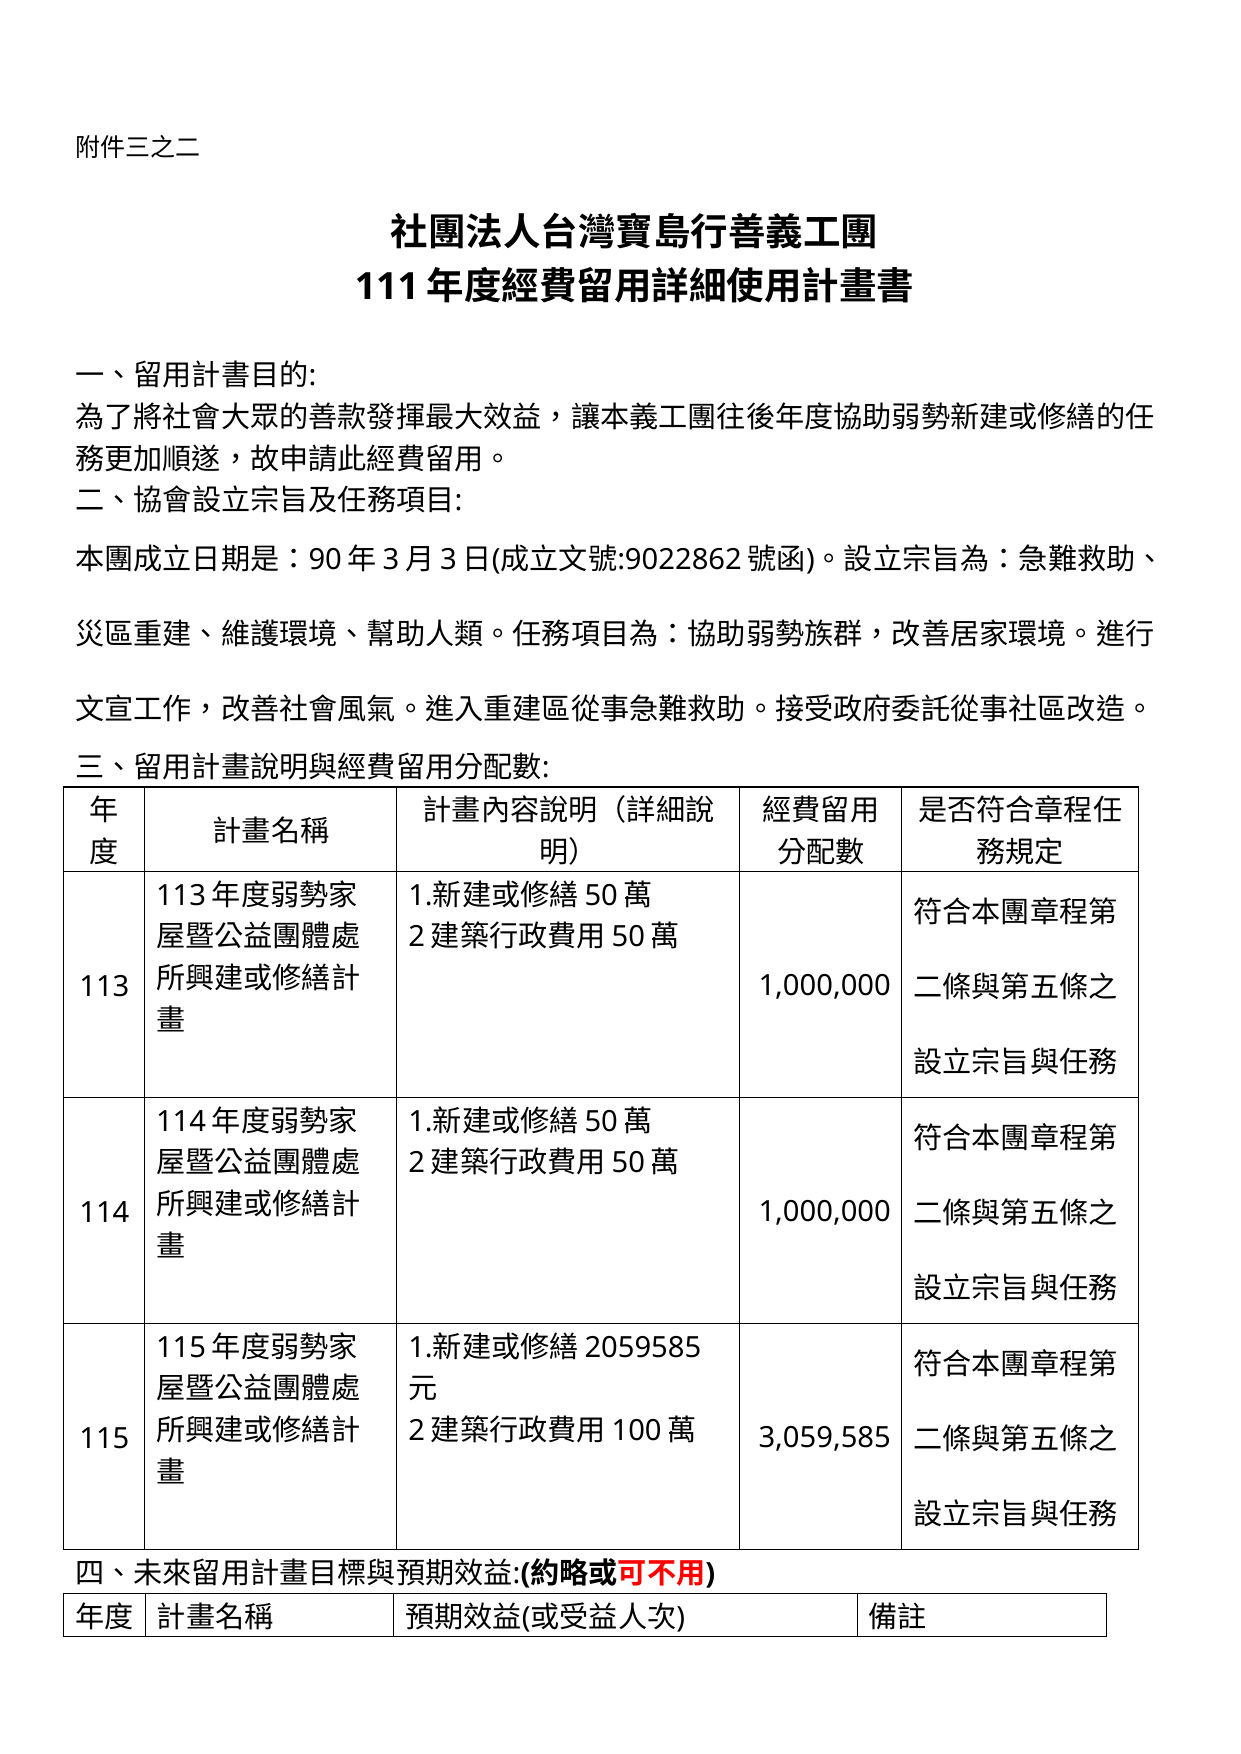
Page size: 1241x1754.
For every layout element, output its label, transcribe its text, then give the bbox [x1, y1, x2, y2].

text 三、留用計畫說明與經費留用分配數: [75, 744, 1165, 786]
table_cell 1.新建或修繕2059585元 2建築行政費用100萬 [397, 1324, 739, 1549]
table_header 是否符合章程任務規定 [902, 788, 1138, 871]
table_header 備註 [858, 1594, 1106, 1636]
text 為了將社會大眾的善款發揮最大效益，讓本義工團往後年度協助弱勢新建或修繕的任務更加順遂，故申請此經費留用。 [75, 394, 1165, 477]
table_cell 114 [64, 1098, 144, 1323]
table_cell 1.新建或修繕50萬 2建築行政費用50萬 [397, 872, 739, 1097]
table_cell 1,000,000 [740, 1098, 901, 1323]
table_cell 113年度弱勢家屋暨公益團體處所興建或修繕計畫 [145, 872, 396, 1097]
table_header 年度 [64, 1594, 145, 1636]
table_cell 3,059,585 [740, 1324, 901, 1549]
table_cell 115 [64, 1324, 144, 1549]
table_cell 符合本團章程第二條與第五條之設立宗旨與任務 [902, 872, 1138, 1097]
table_header 年度 [64, 788, 144, 871]
text 四、未來留用計畫目標與預期效益:(約略或可不用) [75, 1550, 1165, 1592]
table_cell 1,000,000 [740, 872, 901, 1097]
table_cell 115年度弱勢家屋暨公益團體處所興建或修繕計畫 [145, 1324, 396, 1549]
table_header 計畫名稱 [145, 788, 396, 871]
text 附件三之二 [75, 127, 1165, 164]
table_header 經費留用分配數 [740, 788, 901, 871]
table_header 計畫內容說明（詳細說明） [397, 788, 739, 871]
table_cell 符合本團章程第二條與第五條之設立宗旨與任務 [902, 1098, 1138, 1323]
text 社團法人台灣寶島行善義工團 [103, 202, 1165, 256]
table_cell 113 [64, 872, 144, 1097]
table_cell 符合本團章程第二條與第五條之設立宗旨與任務 [902, 1324, 1138, 1549]
table_header 計畫名稱 [146, 1594, 393, 1636]
text 111年度經費留用詳細使用計畫書 [103, 256, 1165, 311]
text 一、留用計書目的: [75, 352, 1165, 394]
table_cell 114年度弱勢家屋暨公益團體處所興建或修繕計畫 [145, 1098, 396, 1323]
table_header 預期效益(或受益人次) [394, 1594, 857, 1636]
table_cell 1.新建或修繕50萬 2建築行政費用50萬 [397, 1098, 739, 1323]
text 二、協會設立宗旨及任務項目: [75, 477, 1165, 519]
text 本團成立日期是：(成立文號:9022862號函)。設立宗旨為：急難救助、災區重建、維護環境、幫助人類。任務項目為：協助弱勢族群，改善居家環境。進行文宣工作，改善社會風氣。進入重建區從事急難救助。接受政府委託從事社區改造。 [75, 519, 1165, 744]
